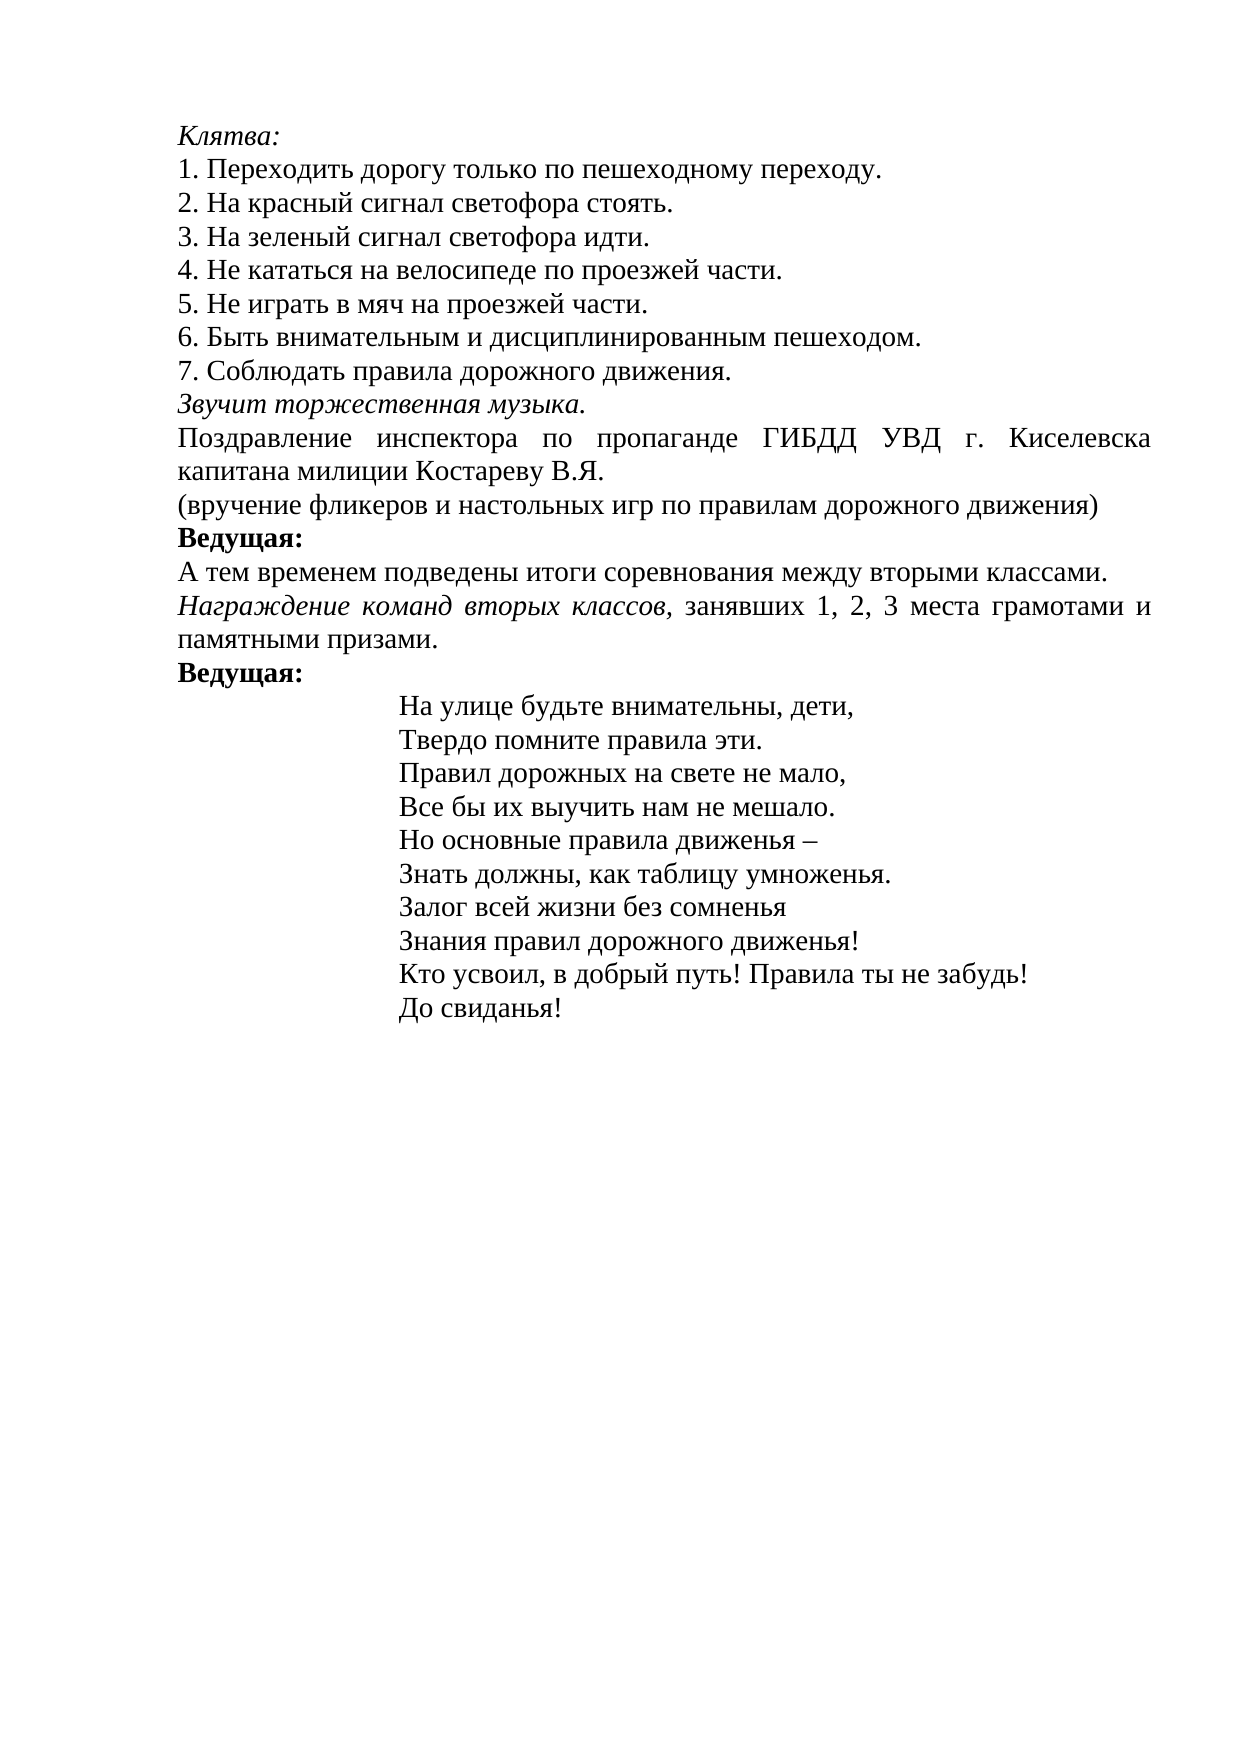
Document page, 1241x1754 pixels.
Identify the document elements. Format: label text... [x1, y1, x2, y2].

text 3. На зеленый сигнал светофора идти. [177, 219, 1152, 252]
text Звучит торжественная музыка. [177, 386, 1152, 420]
text Правил дорожных на свете не мало, [399, 755, 1152, 789]
text (вручение фликеров и настольных игр по правилам дорожного движения) [177, 487, 1152, 521]
text Клятва: [177, 118, 1152, 152]
text 1. Переходить дорогу только по пешеходному переходу. [177, 152, 1152, 185]
text На улице будьте внимательны, дети, [399, 688, 1152, 722]
text Кто усвоил, в добрый путь! Правила ты не забудь! [399, 957, 1152, 990]
text Все бы их выучить нам не мешало. [399, 789, 1152, 822]
text 2. На красный сигнал светофора стоять. [177, 185, 1152, 219]
text Награждение команд вторых классов, занявших 1, 2, 3 места грамотами и памятными призами. [177, 588, 1152, 655]
text 4. Не кататься на велосипеде по проезжей части. [177, 252, 1152, 286]
text Ведущая: [177, 655, 1152, 688]
text До свиданья! [399, 990, 1152, 1024]
text Ведущая: [177, 521, 1152, 554]
text А тем временем подведены итоги соревнования между вторыми классами. [177, 554, 1152, 588]
text 5. Не играть в мяч на проезжей части. [177, 286, 1152, 319]
text Твердо помните правила эти. [399, 722, 1152, 755]
text Знать должны, как таблицу умноженья. [399, 856, 1152, 889]
text Поздравление инспектора по пропаганде ГИБДД УВД г. Киселевска капитана милиции Костареву В.Я. [177, 420, 1152, 487]
text Знания правил дорожного движенья! [399, 923, 1152, 957]
text 6. Быть внимательным и дисциплинированным пешеходом. [177, 319, 1152, 353]
text Залог всей жизни без сомненья [399, 889, 1152, 923]
text Но основные правила движенья – [399, 822, 1152, 856]
text 7. Соблюдать правила дорожного движения. [177, 353, 1152, 386]
